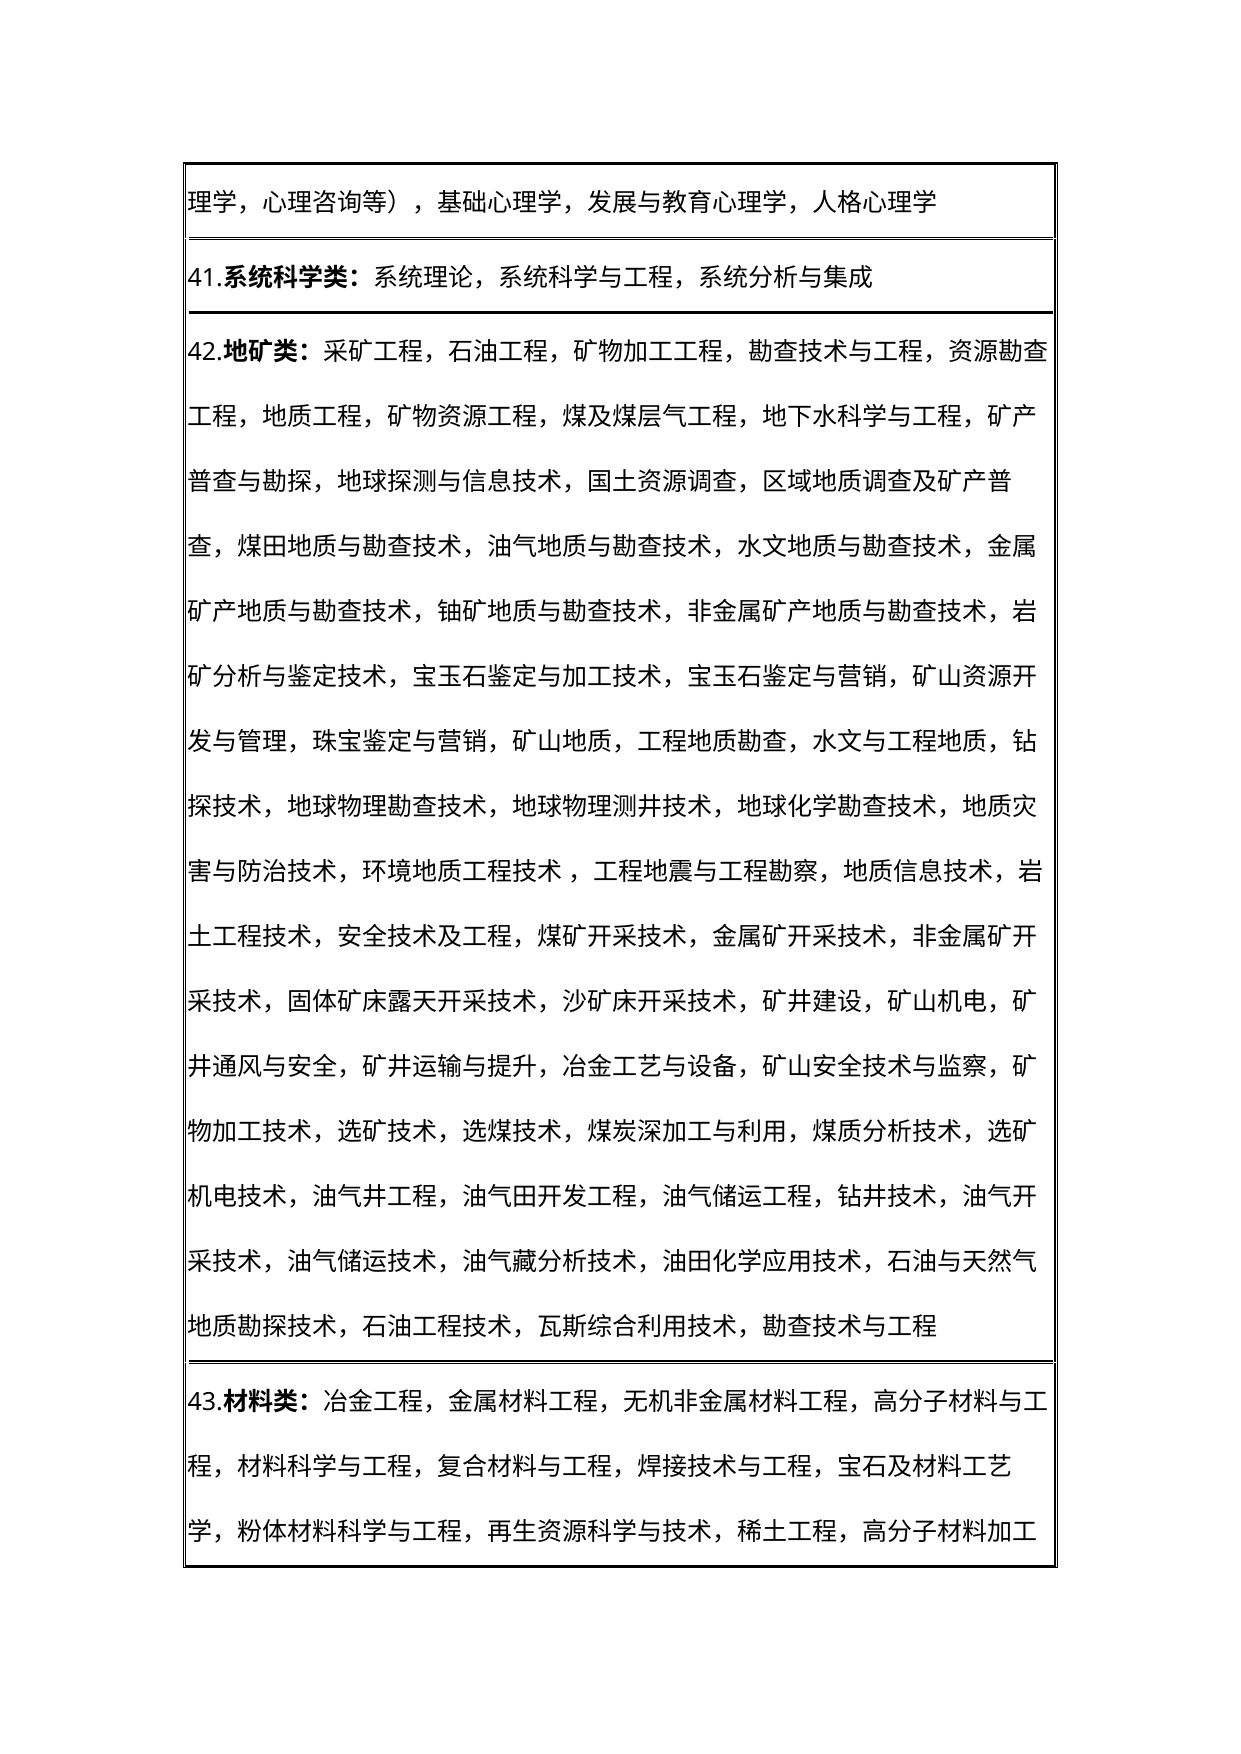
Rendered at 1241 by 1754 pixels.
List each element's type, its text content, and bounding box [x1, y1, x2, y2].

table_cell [186, 165, 1054, 236]
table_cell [186, 1360, 1055, 1565]
table_cell 41.系统科学类：系统理论，系统科学与工程，系统分析与集成 [186, 236, 1055, 311]
table_cell 42.地矿类：采矿工程，石油工程，矿物加工工程，勘查技术与工程，资源勘查工程，地质工程，矿物资源工程，煤及煤层气工程，地下水科学与工程，矿产普查与勘探，地球探测与信息技术，国土资源调查，区域地质调查及矿产普查，煤田地质与勘查技术，油气地质与勘查技术，水文地质与勘查技术，金属矿产地质与勘查技术，铀矿地质与勘查技术，非金属矿产地质与勘查技术，岩矿分析与鉴定技术，宝玉石鉴定与加工技术，宝玉石鉴定与营销，矿山资源开发与管理，珠宝鉴定与营销，矿山地质，工程地质勘查，水文与工程地质，钻探技术，地球物理勘查技术，地球物理测井技术，地球化学勘查技术，地质灾害与防治技术，环境地质工程技术 ，工程地震与工程勘察，地质信息技术，岩土工程技术，安全技术及工程，煤矿开采技术，金属矿开采技术，非金属矿开采技术，固体矿床露天开采技术，沙矿床开采技术，矿井建设，矿山机电，矿井通风与安全，矿井运输与提升，冶金工艺与设备，矿山安全技术与监察，矿物加工技术，选矿技术，选煤技术，煤炭深加工与利用，煤质分析技术，选矿机电技术，油气井工程，油气田开发工程，油气储运工程，钻井技术，油气开采技术，油气储运技术，油气藏分析技术，油田化学应用技术，石油与天然气地质勘探技术，石油工程技术，瓦斯综合利用技术，勘查技术与工程 [186, 311, 1054, 1360]
